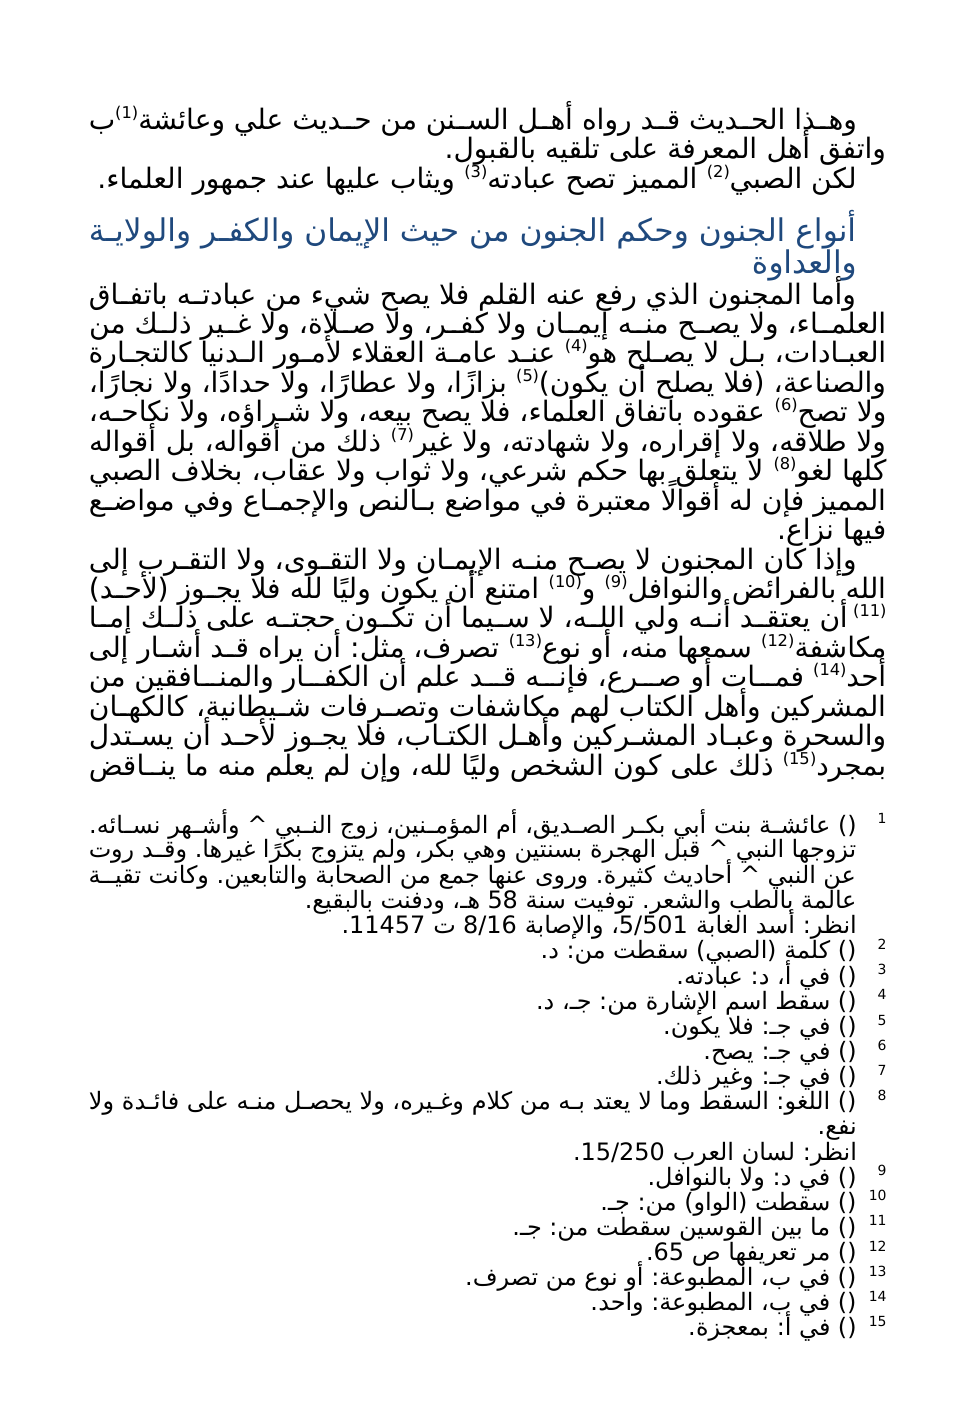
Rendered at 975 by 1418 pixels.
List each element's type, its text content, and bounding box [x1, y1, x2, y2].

text وأما المجنون الذي رفع عنه القلم فلا يصح شيء من عبادته باتفاق العلماء، ولا يصح منه إيمان ولا كفر، ولا صلاة، ولا غير ذلك من العبادات، بل لا يصلح هو() عند عامة العقلاء لأمور الدنيا كالتجارة والصناعة، (فلا يصلح أن يكون)() بزازًا، ولا عطارًا، ولا حدادًا، ولا نجارًا، ولا تصح() عقوده باتفاق العلماء، فلا يصح بيعه، ولا شراؤه، ولا نكاحه، ولا طلاقه، ولا إقراره، ولا شهادته، ولا غير() ذلك من أقواله، بل أقواله كلها لغو() لا يتعلق بها حكم شرعي، ولا ثواب ولا عقاب، بخلاف الصبي المميز فإن له أقوالًا معتبرة في مواضع بالنص والإجماع وفي مواضع فيها نزاع. [89, 281, 886, 546]
text وهذا الحديث قد رواه أهل السنن من حديث علي وعائشة()ب واتفق أهل المعرفة على تلقيه بالقبول. [89, 106, 886, 165]
text لكن الصبي() المميز تصح عبادته() ويثاب عليها عند جمهور العلماء. [89, 165, 886, 194]
text أنواع الجنون وحكم الجنون من حيث الإيمان والكفر والولاية والعداوة [89, 215, 857, 281]
text وإذا كان المجنون لا يصح منه الإيمان ولا التقوى، ولا التقرب إلى الله بالفرائض والنوافل() و() امتنع أن يكون وليًا لله فلا يجوز (لأحد)() أن يعتقد أنه ولي الله، لا سيما أن تكون حجته على ذلك إما مكاشفة() سمعها منه، أو نوع() تصرف، مثل: أن يراه قد أشار إلى أحد() فمات أو صرع، فإنه قد علم أن الكفار والمنافقين من المشركين وأهل الكتاب لهم مكاشفات وتصرفات شيطانية، كالكهان والسحرة وعباد المشركين وأهل الكتاب، فلا يجوز لأحد أن يستدل بمجرد() ذلك على كون الشخص وليًا لله، وإن لم يعلم منه ما يناقض (ولاية الله)() فكيف إذا علم منه ما يناقض ولاية الله، مثل: أن يعلم أنه لا يعتقد وجوب اتباع النبي ^ باطنًا وظاهرًا، بل يعتقد() أنه يتبع الشرع الظاهر دون الحقيقة الباطنة، أو يعتقد أن لأولياء الله طريقًا إلى الله غير() طريق الأنبياء عليهم الصلاة والسلام. [89, 546, 886, 782]
